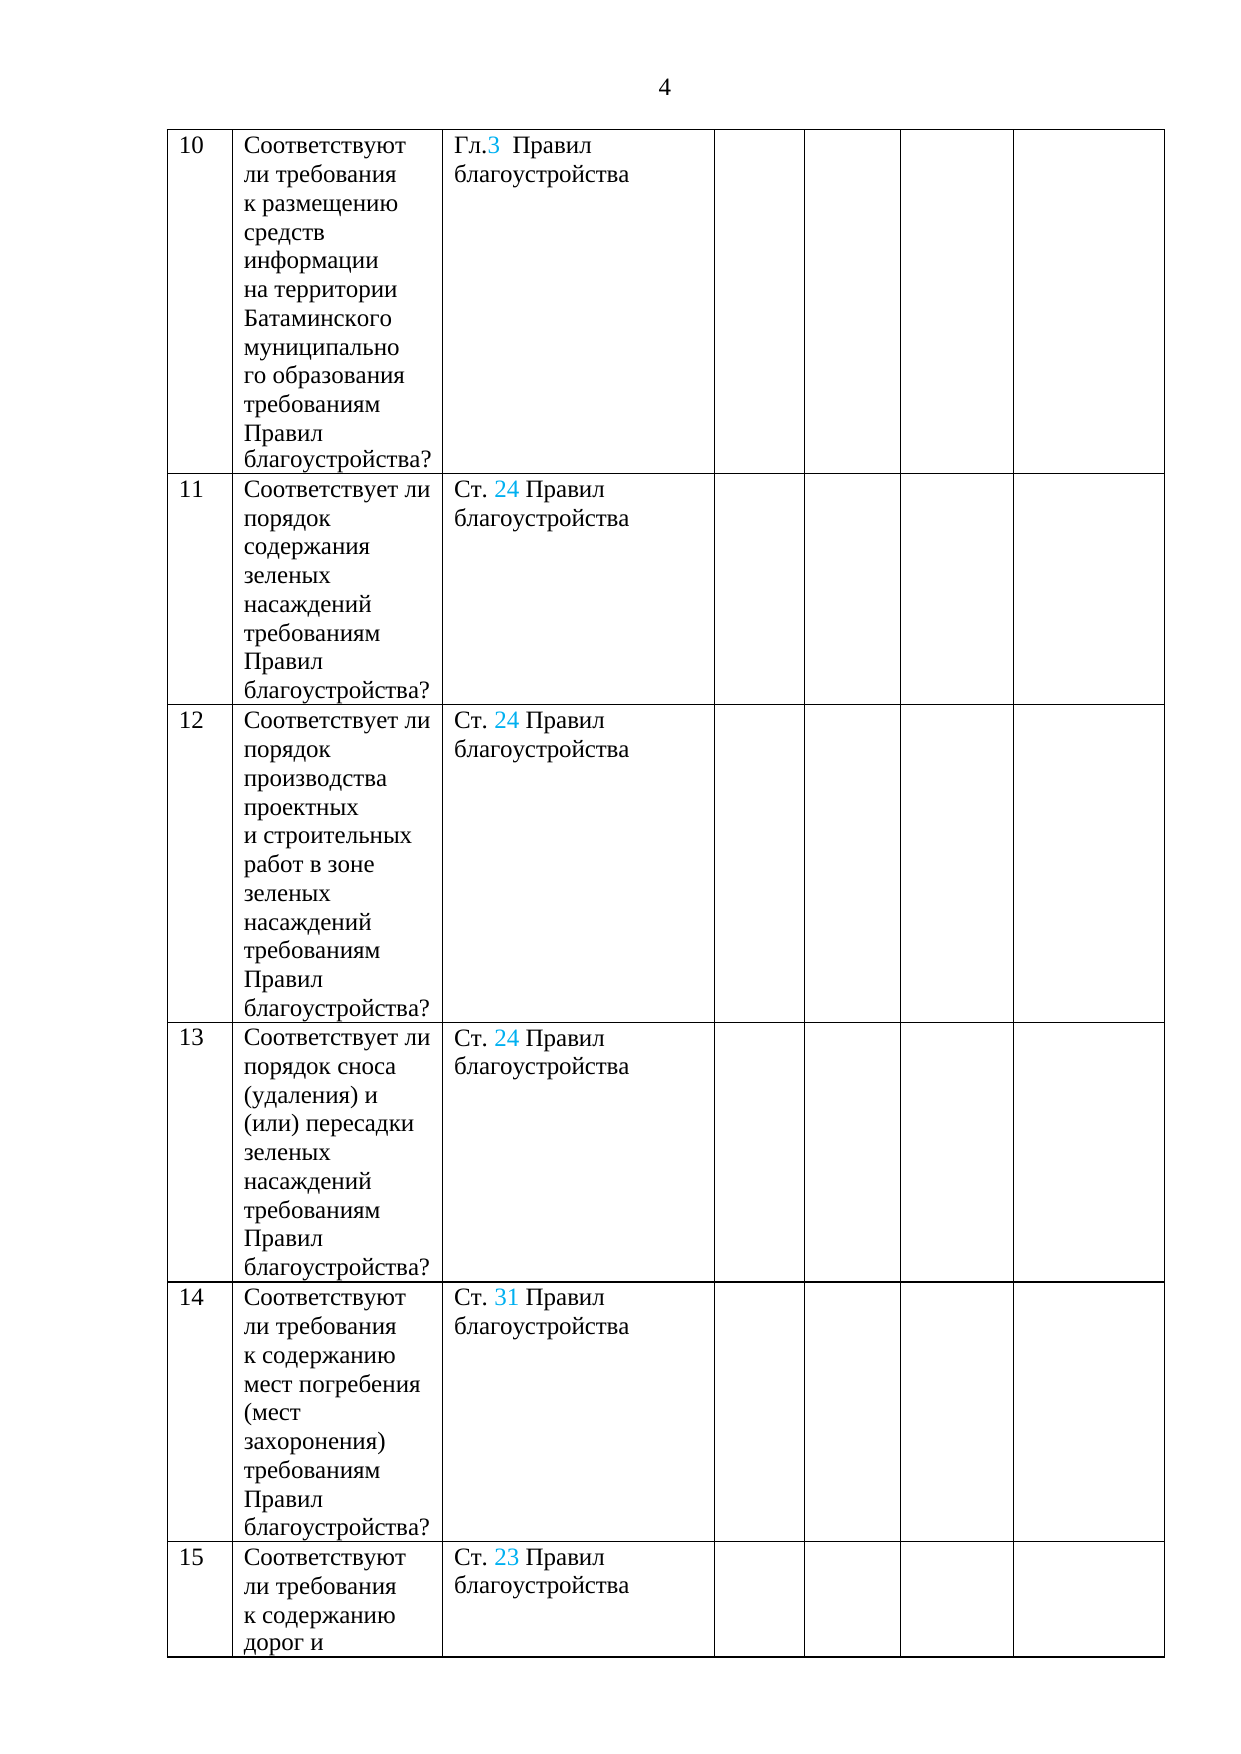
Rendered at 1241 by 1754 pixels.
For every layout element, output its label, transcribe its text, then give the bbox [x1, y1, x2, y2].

table_cell [901, 474, 1013, 704]
table_cell [1014, 1283, 1164, 1541]
table_cell Соответствуют ли требования к содержанию мест погребения (мест захоронения) требованиям Правил благоустройства? [233, 1283, 442, 1541]
table_cell 14 [168, 1283, 232, 1541]
table_cell [715, 474, 804, 704]
table_cell [715, 1542, 804, 1656]
table_cell Соответствует ли порядок производства проектных и строительных работ в зоне зеленых насаждений требованиям Правил благоустройства? [233, 705, 442, 1022]
table_header [715, 130, 804, 473]
table_cell 13 [168, 1023, 232, 1281]
table_cell Соответствуют ли требования к содержанию дорог и [233, 1542, 442, 1656]
table_cell Ст. 24 Правил благоустройства [443, 705, 714, 1022]
table_cell [805, 1023, 900, 1281]
table_cell 11 [168, 474, 232, 704]
table_cell Ст. 24 Правил благоустройства [443, 474, 714, 704]
table_cell [805, 474, 900, 704]
table_cell Соответствует ли порядок сноса (удаления) и (или) пересадки зеленых насаждений требованиям Правил благоустройства? [233, 1023, 442, 1281]
table_cell Соответствует ли порядок содержания зеленых насаждений требованиям Правил благоустройства? [233, 474, 442, 704]
text 4 [154, 72, 1175, 100]
table_cell [901, 1283, 1013, 1541]
table_cell [1014, 474, 1164, 704]
table_cell [805, 705, 900, 1022]
table_cell [901, 1542, 1013, 1656]
table_cell 15 [168, 1542, 232, 1656]
table_cell [1014, 1023, 1164, 1281]
table_cell Ст. 23 Правил благоустройства [443, 1542, 714, 1656]
table_header [805, 130, 900, 473]
table_cell [715, 705, 804, 1022]
table_cell [1014, 1542, 1164, 1656]
table_cell [1014, 705, 1164, 1022]
table_cell [901, 705, 1013, 1022]
table_header [1014, 130, 1164, 473]
table_cell Ст. 31 Правил благоустройства [443, 1283, 714, 1541]
table_cell 12 [168, 705, 232, 1022]
table_cell [805, 1283, 900, 1541]
table_cell Ст. 24 Правил благоустройства [443, 1023, 714, 1281]
table_header Гл.3 Правил благоустройства [443, 130, 714, 473]
table_cell [715, 1283, 804, 1541]
table_cell [715, 1023, 804, 1281]
table_header 10 [168, 130, 232, 473]
table_cell [805, 1542, 900, 1656]
table_header Соответствуют ли требования к размещению средств информации на территории Батаминского муниципального образования требованиям Правил благоустройства? [233, 130, 442, 473]
table_header [901, 130, 1013, 473]
table_cell [901, 1023, 1013, 1281]
